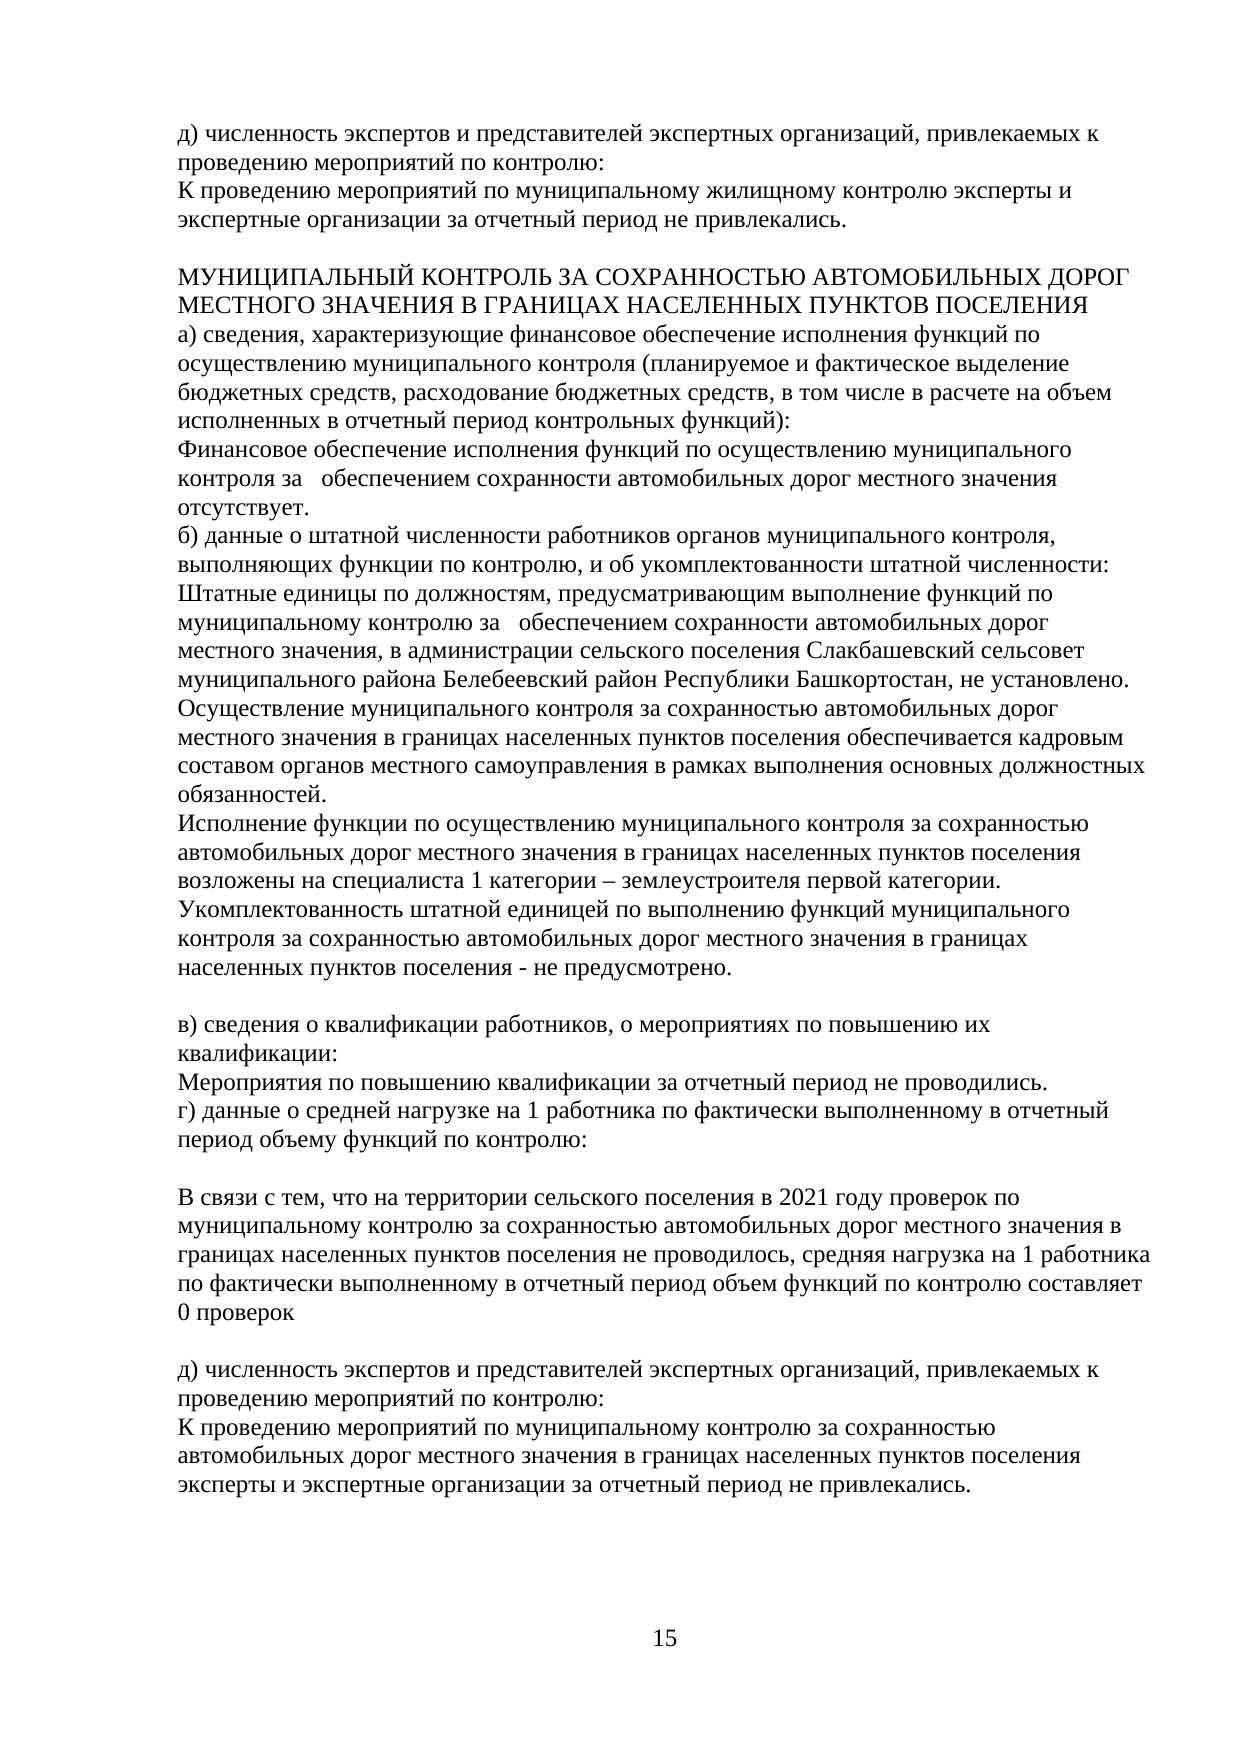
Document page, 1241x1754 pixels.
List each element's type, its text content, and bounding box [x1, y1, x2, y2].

text МУНИЦИПАЛЬНЫЙ КОНТРОЛЬ ЗА СОХРАННОСТЬЮ АВТОМОБИЛЬНЫХ ДОРОГ МЕСТНОГО ЗНАЧЕНИЯ В ГРАНИЦАХ НАСЕЛЕННЫХ ПУНКТОВ ПОСЕЛЕНИЯ [177, 262, 1152, 319]
text Штатные единицы по должностям, предусматривающим выполнение функций по муниципальному контролю за обеспечением сохранности автомобильных дорог местного значения, в администрации сельского поселения Слакбашевский сельсовет муниципального района Белебеевский район Республики Башкортостан, не установлено. Осуществление муниципального контроля за сохранностью автомобильных дорог местного значения в границах населенных пунктов поселения обеспечивается кадровым составом органов местного самоуправления в рамках выполнения основных должностных обязанностей. [177, 578, 1152, 808]
text Исполнение функции по осуществлению муниципального контроля за сохранностью автомобильных дорог местного значения в границах населенных пунктов поселения возложены на специалиста 1 категории – землеустроителя первой категории. [177, 808, 1152, 894]
text К проведению мероприятий по муниципальному контролю за сохранностью автомобильных дорог местного значения в границах населенных пунктов поселения эксперты и экспертные организации за отчетный период не привлекались. [177, 1412, 1152, 1498]
text а) сведения, характеризующие финансовое обеспечение исполнения функций по осуществлению муниципального контроля (планируемое и фактическое выделение бюджетных средств, расходование бюджетных средств, в том числе в расчете на объем исполненных в отчетный период контрольных функций): [177, 319, 1152, 434]
text Укомплектованность штатной единицей по выполнению функций муниципального контроля за сохранностью автомобильных дорог местного значения в границах населенных пунктов поселения - не предусмотрено. [177, 894, 1152, 981]
text В связи с тем, что на территории сельского поселения в 2021 году проверок по муниципальному контролю за сохранностью автомобильных дорог местного значения в границах населенных пунктов поселения не проводилось, средняя нагрузка на 1 работника по фактически выполненному в отчетный период объем функций по контролю составляет 0 проверок [177, 1182, 1152, 1326]
text г) данные о средней нагрузке на 1 работника по фактически выполненному в отчетный период объему функций по контролю: [177, 1096, 1152, 1153]
text в) сведения о квалификации работников, о мероприятиях по повышению их квалификации: [177, 1009, 1152, 1067]
text д) численность экспертов и представителей экспертных организаций, привлекаемых к проведению мероприятий по контролю: [177, 1354, 1152, 1412]
text д) численность экспертов и представителей экспертных организаций, привлекаемых к проведению мероприятий по контролю: [177, 118, 1152, 176]
text К проведению мероприятий по муниципальному жилищному контролю эксперты и экспертные организации за отчетный период не привлекались. [177, 176, 1152, 233]
text Мероприятия по повышению квалификации за отчетный период не проводились. [177, 1067, 1152, 1096]
text Финансовое обеспечение исполнения функций по осуществлению муниципального контроля за обеспечением сохранности автомобильных дорог местного значения отсутствует. [177, 434, 1152, 521]
text б) данные о штатной численности работников органов муниципального контроля, выполняющих функции по контролю, и об укомплектованности штатной численности: [177, 521, 1152, 578]
